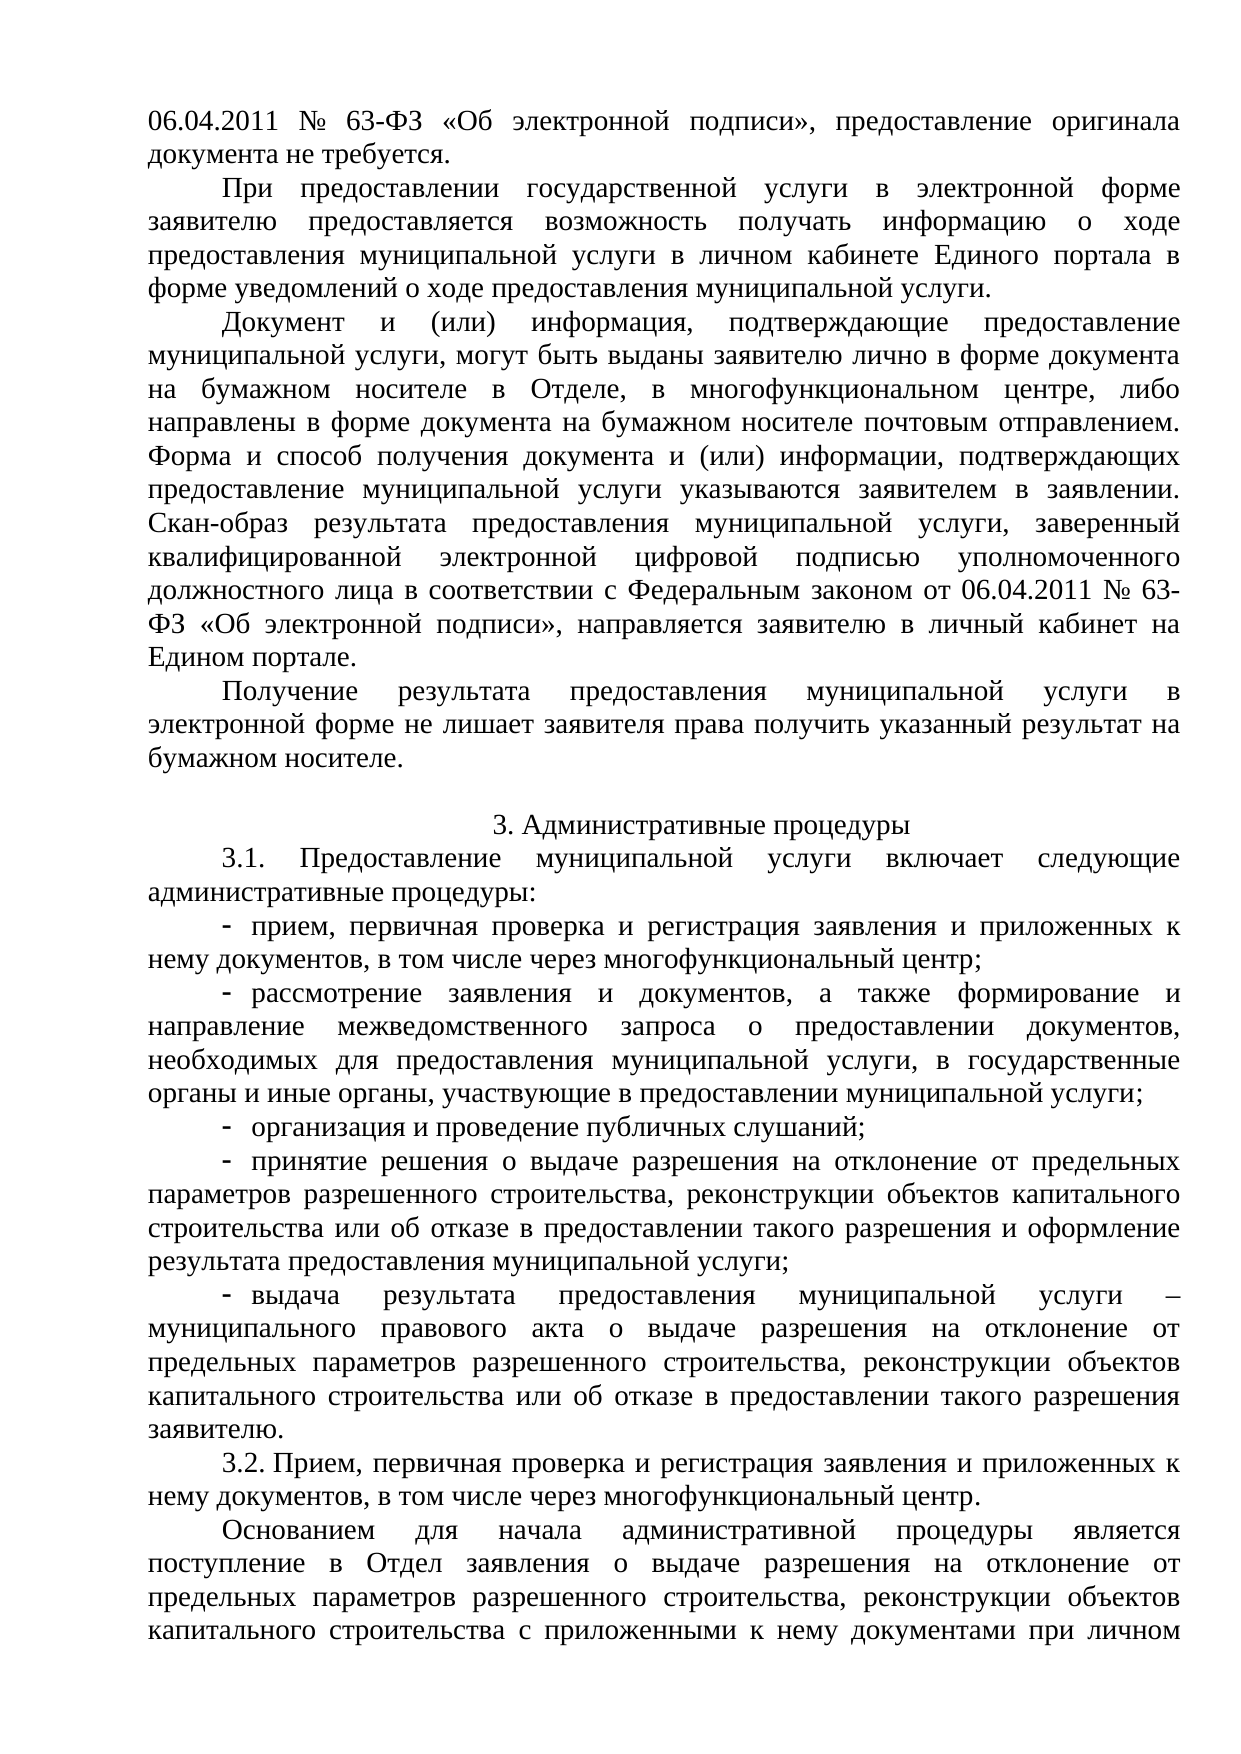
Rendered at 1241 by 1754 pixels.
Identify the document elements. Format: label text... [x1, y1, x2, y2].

text 3.1. Предоставление муниципальной услуги включает следующие административные процедуры: [148, 841, 1181, 908]
list принятие решения о выдаче разрешения на отклонение от предельных параметров разрешенного строительства, реконструкции объектов капитального строительства или об отказе в предоставлении такого разрешения и оформление результата предоставления муниципальной услуги; [148, 1143, 1181, 1277]
list рассмотрение заявления и документов, а также формирование и направление межведомственного запроса о предоставлении документов, необходимых для предоставления муниципальной услуги, в государственные органы и иные органы, участвующие в предоставлении муниципальной услуги; [148, 975, 1181, 1109]
text Получение результата предоставления муниципальной услуги в электронной форме не лишает заявителя права получить указанный результат на бумажном носителе. [148, 673, 1181, 773]
list выдача результата предоставления муниципальной услуги – муниципального правового акта о выдаче разрешения на отклонение от предельных параметров разрешенного строительства, реконструкции объектов капитального строительства или об отказе в предоставлении такого разрешения заявителю. [148, 1277, 1181, 1445]
text При предоставлении государственной услуги в электронной форме заявителю предоставляется возможность получать информацию о ходе предоставления муниципальной услуги в личном кабинете Единого портала в форме уведомлений о ходе предоставления муниципальной услуги. [148, 170, 1181, 304]
text Документ и (или) информация, подтверждающие предоставление муниципальной услуги, могут быть выданы заявителю лично в форме документа на бумажном носителе в Отделе, в многофункциональном центре, либо направлены в форме документа на бумажном носителе почтовым отправлением. Форма и способ получения документа и (или) информации, подтверждающих предоставление муниципальной услуги указываются заявителем в заявлении. Скан-образ результата предоставления муниципальной услуги, заверенный квалифицированной электронной цифровой подписью уполномоченного должностного лица в соответствии с Федеральным законом от 06.04.2011 № 63-ФЗ «Об электронной подписи», направляется заявителю в личный кабинет на Едином портале. [148, 304, 1181, 673]
list организация и проведение публичных слушаний; [148, 1109, 1181, 1143]
list прием, первичная проверка и регистрация заявления и приложенных к нему документов, в том числе через многофункциональный центр; [148, 908, 1181, 975]
text 3. Административные процедуры [148, 807, 1181, 841]
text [148, 103, 1181, 170]
text 3.2. Прием, первичная проверка и регистрация заявления и приложенных к нему документов, в том числе через многофункциональный центр. [148, 1445, 1181, 1512]
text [148, 1512, 1181, 1646]
